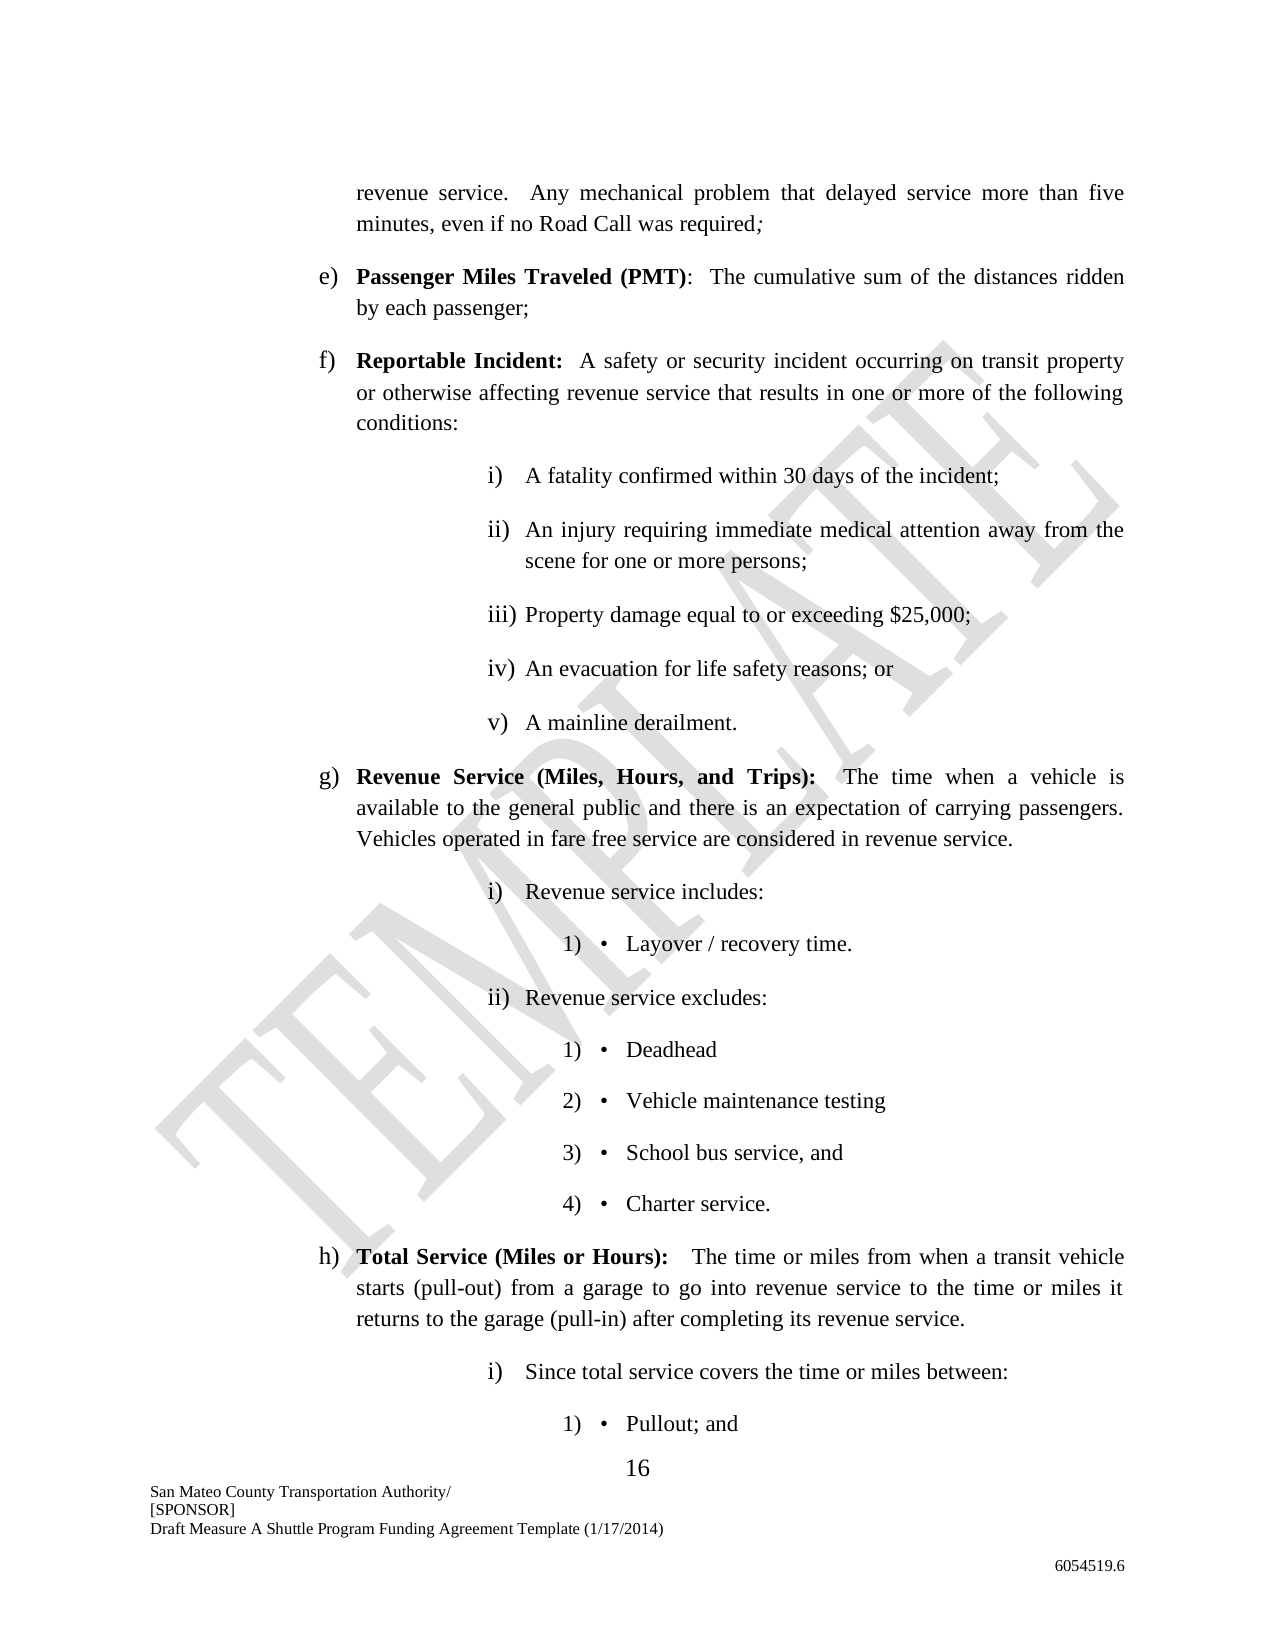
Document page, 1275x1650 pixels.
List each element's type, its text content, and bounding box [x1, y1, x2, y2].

list Property damage equal to or exceeding $25,000; [487, 599, 1125, 628]
list Since total service covers the time or miles between: [487, 1356, 1125, 1385]
list A fatality confirmed within 30 days of the incident; [487, 460, 1125, 489]
list • Vehicle maintenance testing [581, 1087, 1125, 1114]
list Total Service (Miles or Hours): The time or miles from when a transit vehicle starts (pull-out) from a garage to go into revenue service to the time or miles it returns to the garage (pull-in) after completing its revenue service. [319, 1241, 1125, 1331]
list • Layover / recovery time. [581, 930, 1125, 957]
list Passenger Miles Traveled (PMT): The cumulative sum of the distances ridden by each passenger; [319, 261, 1125, 321]
list • Pullout; and [581, 1410, 1125, 1437]
list An injury requiring immediate medical attention away from the scene for one or more persons; [487, 514, 1125, 574]
list Revenue Service (Miles, Hours, and Trips): The time when a vehicle is available to the general public and there is an expectation of carrying passengers. Vehicles operated in fare free service are considered in revenue service. [319, 761, 1125, 851]
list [319, 179, 1125, 236]
list • Deadhead [581, 1036, 1125, 1062]
list An evacuation for life safety reasons; or [487, 653, 1125, 682]
list • Charter service. [581, 1190, 1125, 1216]
list Reportable Incident: A safety or security incident occurring on transit property or otherwise affecting revenue service that results in one or more of the following conditions: [319, 345, 1125, 435]
list Revenue service excludes: [487, 982, 1125, 1011]
list A mainline derailment. [487, 707, 1125, 736]
list Revenue service includes: [487, 876, 1125, 905]
list • School bus service, and [581, 1138, 1125, 1165]
